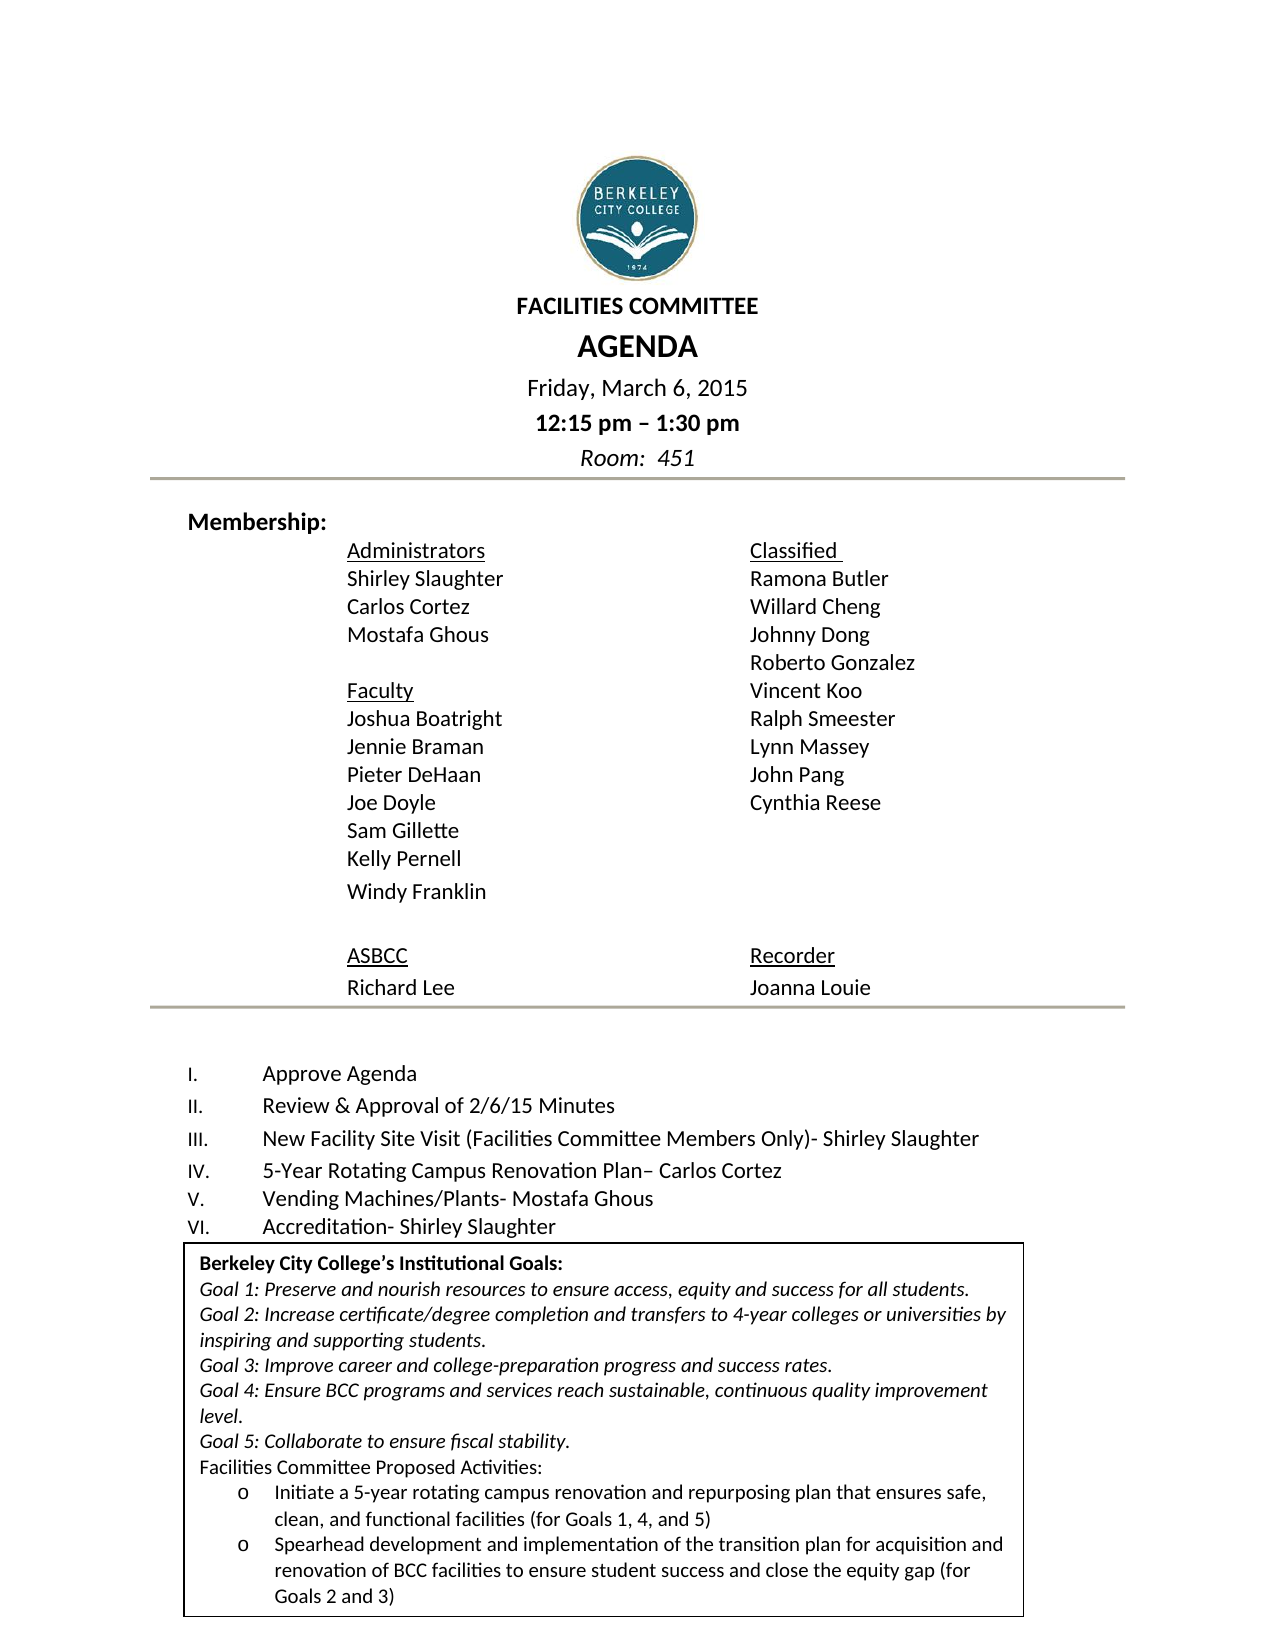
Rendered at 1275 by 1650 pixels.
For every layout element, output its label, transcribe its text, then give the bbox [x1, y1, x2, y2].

text Joe Doyle Cynthia Reese [150, 788, 1125, 817]
text Room: 451 [150, 442, 1125, 473]
text Mostafa Ghous Johnny Dong Roberto Gonzalez [150, 620, 1125, 676]
list 5-Year Rotating Campus Renovation Plan– Carlos Cortez [187, 1156, 1125, 1184]
text AGENDA [150, 325, 1125, 366]
text Carlos Cortez Willard Cheng [150, 592, 1125, 620]
text Shirley Slaughter Ramona Butler [150, 564, 1125, 592]
text Pieter DeHaan John Pang [150, 761, 1125, 788]
text Sam Gillette [150, 817, 1125, 844]
list Approve Agenda [187, 1059, 1125, 1087]
text Jennie Braman Lynn Massey [150, 732, 1125, 761]
text Membership: Administrators Classified [187, 506, 1125, 564]
text Joshua Boatright Ralph Smeester [150, 704, 1125, 732]
list Accreditation- Shirley Slaughter [187, 1212, 1125, 1240]
text Faculty Vincent Koo [150, 676, 1125, 704]
text FACILITIES COMMITTEE [150, 290, 1125, 321]
text Kelly Pernell Windy Franklin [150, 844, 1125, 905]
picture [570, 150, 705, 286]
list Vending Machines/Plants- Mostafa Ghous [187, 1184, 1125, 1212]
list New Facility Site Visit (Facilities Committee Members Only)- Shirley Slaughter [187, 1124, 1125, 1152]
list Review & Approval of 2/6/15 Minutes [187, 1092, 1125, 1119]
text ASBCC Recorder Richard Lee Joanna Louie [150, 941, 1125, 1001]
text 12:15 pm – 1:30 pm [150, 407, 1125, 438]
text Friday, March 6, 2015 [150, 372, 1125, 403]
